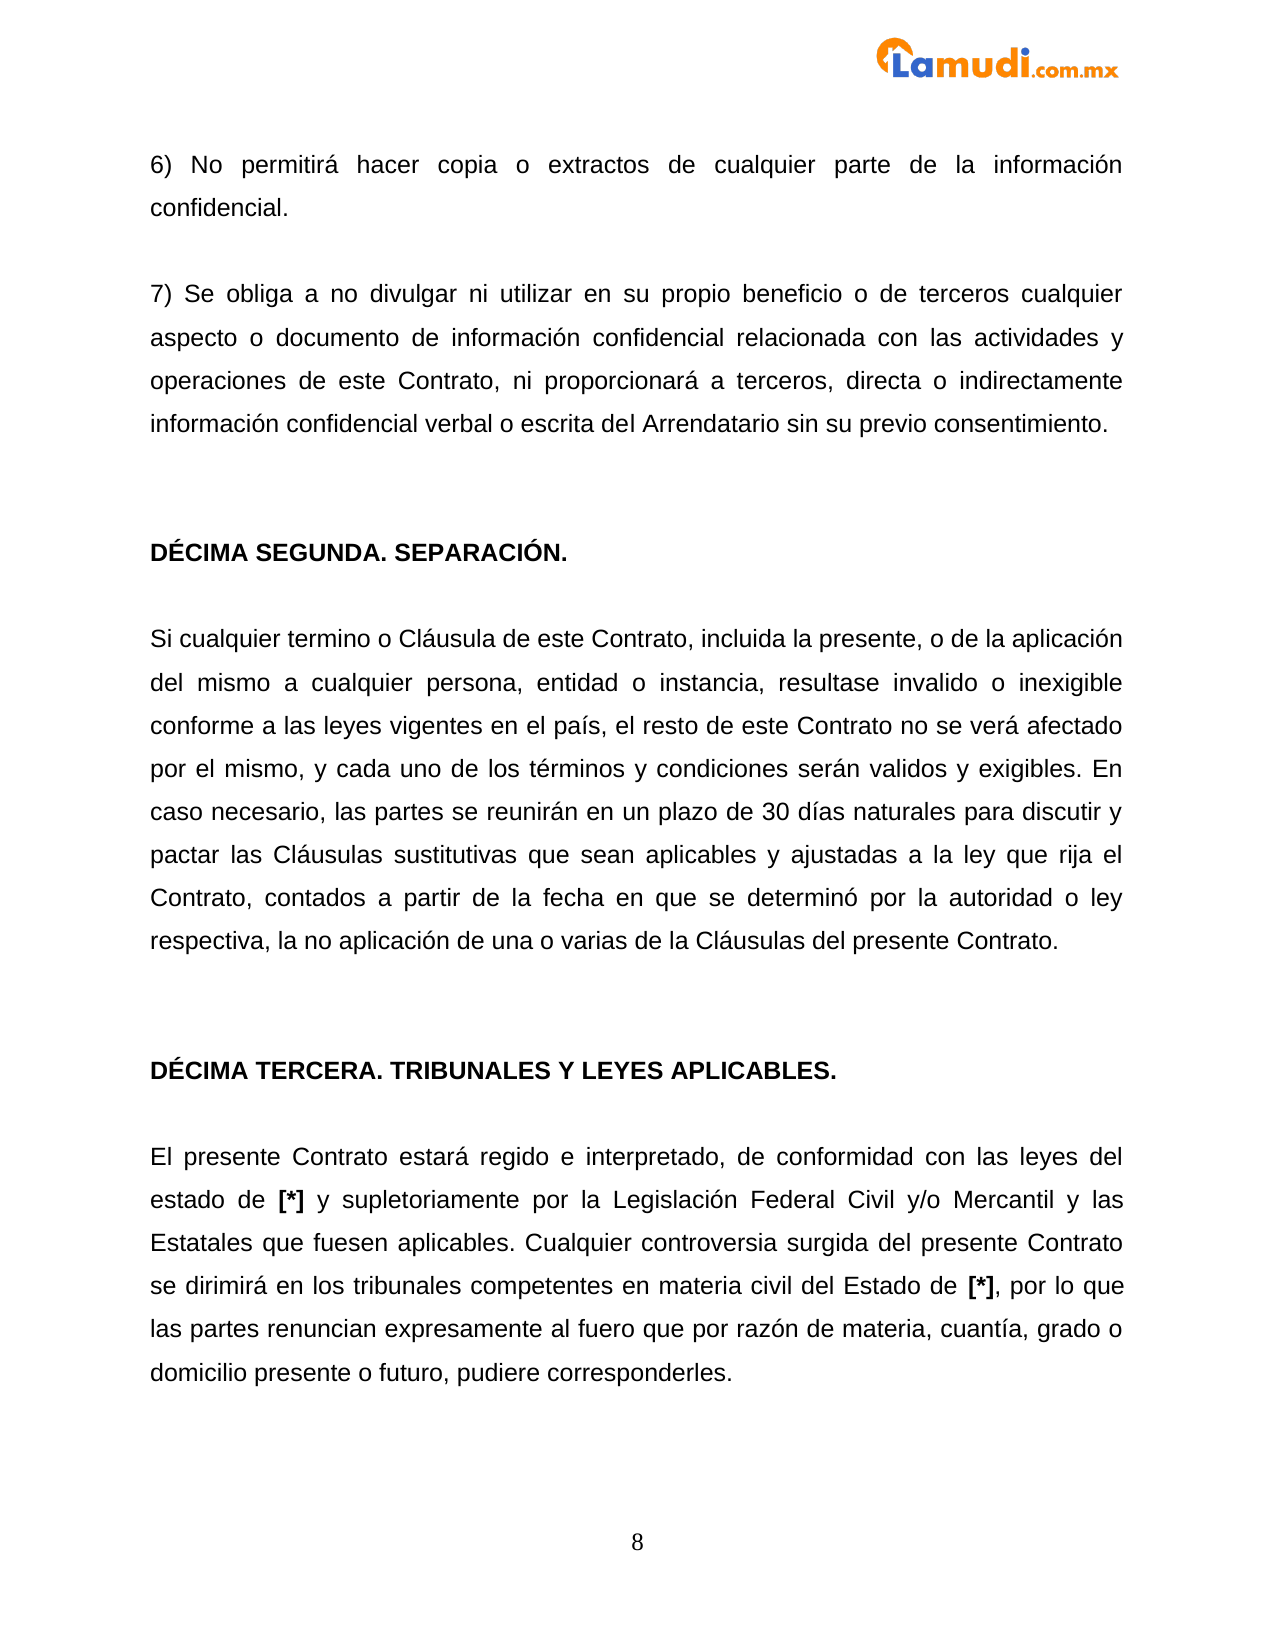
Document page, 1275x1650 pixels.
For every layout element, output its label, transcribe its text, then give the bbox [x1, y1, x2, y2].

text 7) Se obliga a no divulgar ni utilizar en su propio beneficio o de terceros cualquier aspecto o documento de información confidencial relacionada con las actividades y operaciones de este Contrato, ni proporcionará a terceros, directa o indirectamente información confidencial verbal o escrita del Arrendatario sin su previo consentimiento. [150, 279, 1125, 437]
picture [869, 30, 1125, 85]
text DÉCIMA TERCERA. TRIBUNALES Y LEYES APLICABLES. [150, 1056, 1125, 1084]
text DÉCIMA SEGUNDA. SEPARACIÓN. [150, 538, 1125, 567]
text El presente Contrato estará regido e interpretado, de conformidad con las leyes del estado de [*] y supletoriamente por la Legislación Federal Civil y/o Mercantil y las Estatales que fuesen aplicables. Cualquier controversia surgida del presente Contrato se dirimirá en los tribunales competentes en materia civil del Estado de [*], por lo que las partes renuncian expresamente al fuero que por razón de materia, cuantía, grado o domicilio presente o futuro, pudiere corresponderles. [150, 1142, 1125, 1386]
text Si cualquier termino o Cláusula de este Contrato, incluida la presente, o de la aplicación del mismo a cualquier persona, entidad o instancia, resultase invalido o inexigible conforme a las leyes vigentes en el país, el resto de este Contrato no se verá afectado por el mismo, y cada uno de los términos y condiciones serán validos y exigibles. En caso necesario, las partes se reunirán en un plazo de 30 días naturales para discutir y pactar las Cláusulas sustitutivas que sean aplicables y ajustadas a la ley que rija el Contrato, contados a partir de la fecha en que se determinó por la autoridad o ley respectiva, la no aplicación de una o varias de la Cláusulas del presente Contrato. [150, 624, 1125, 955]
text 6) No permitirá hacer copia o extractos de cualquier parte de la información confidencial. [150, 150, 1125, 222]
